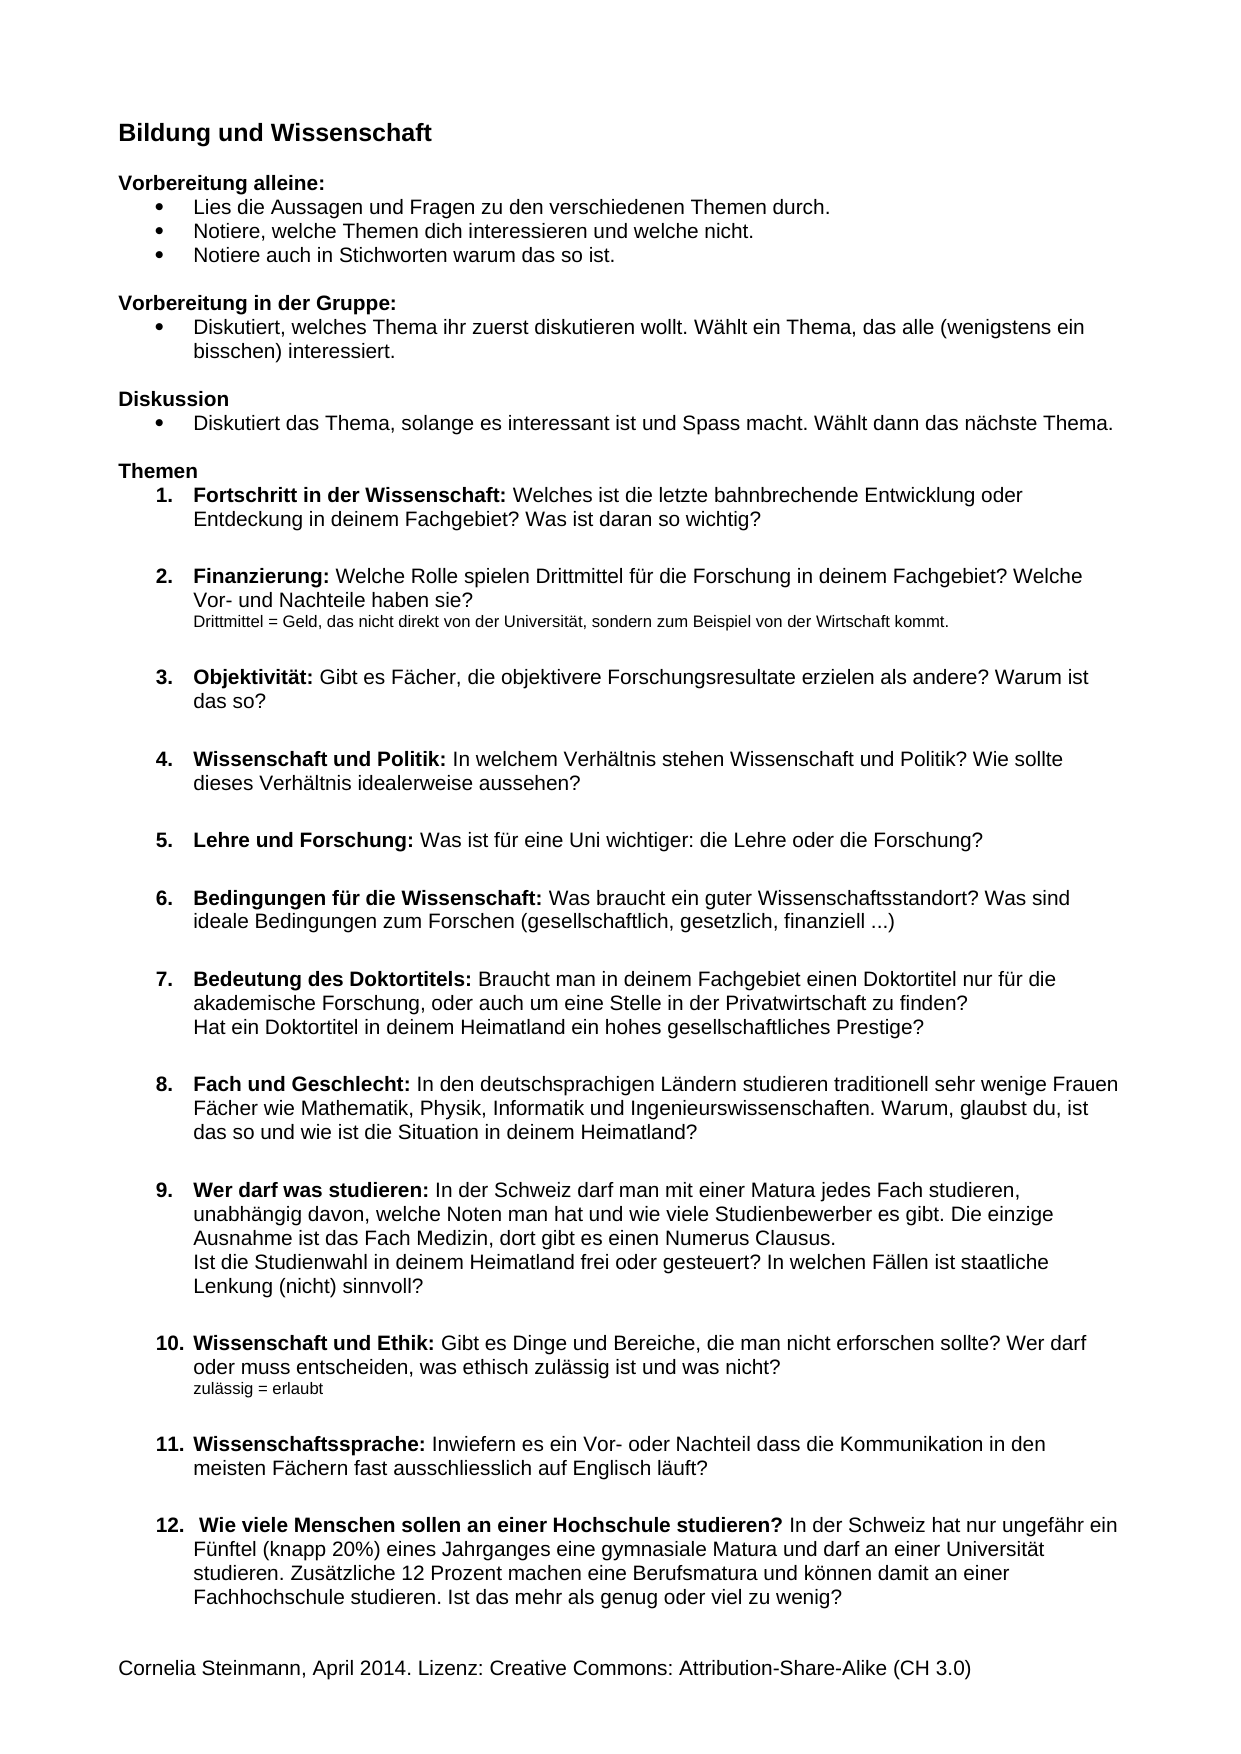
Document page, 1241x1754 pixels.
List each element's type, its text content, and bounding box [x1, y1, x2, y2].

list Fortschritt in der Wissenschaft: Welches ist die letzte bahnbrechende Entwicklung oder Entdeckung in deinem Fachgebiet? Was ist daran so wichtig? [156, 483, 1122, 531]
list Bedingungen für die Wissenschaft: Was braucht ein guter Wissenschaftsstandort? Was sind ideale Bedingungen zum Forschen (gesellschaftlich, gesetzlich, finanziell ...) [156, 885, 1122, 933]
list Ist die Studienwahl in deinem Heimatland frei oder gesteuert? In welchen Fällen ist staatliche Lenkung (nicht) sinnvoll? [193, 1249, 1122, 1297]
list Wissenschaftssprache: Inwiefern es ein Vor- oder Nachteil dass die Kommunikation in den meisten Fächern fast ausschliesslich auf Englisch läuft? [156, 1432, 1122, 1479]
list Bedeutung des Doktortitels: Braucht man in deinem Fachgebiet einen Doktortitel nur für die akademische Forschung, oder auch um eine Stelle in der Privatwirtschaft zu finden? [156, 967, 1122, 1015]
list Diskutiert, welches Thema ihr zuerst diskutieren wollt. Wählt ein Thema, das alle (wenigstens ein bisschen) interessiert. [156, 315, 1122, 363]
list Diskutiert das Thema, solange es interessant ist und Spass macht. Wählt dann das nächste Thema. [156, 411, 1122, 435]
list Lies die Aussagen und Fragen zu den verschiedenen Themen durch. [156, 195, 1122, 219]
text Vorbereitung in der Gruppe: [118, 291, 1122, 315]
list Wissenschaft und Ethik: Gibt es Dinge und Bereiche, die man nicht erforschen sollte? Wer darf oder muss entscheiden, was ethisch zulässig ist und was nicht? [156, 1331, 1122, 1379]
list Objektivität: Gibt es Fächer, die objektivere Forschungsresultate erzielen als andere? Warum ist das so? [156, 665, 1122, 713]
list zulässig = erlaubt [193, 1379, 1122, 1398]
text Vorbereitung alleine: [118, 171, 1122, 195]
list Lehre und Forschung: Was ist für eine Uni wichtiger: die Lehre oder die Forschung? [156, 828, 1122, 852]
text Bildung und Wissenschaft [118, 118, 1122, 147]
text Themen [118, 459, 1122, 483]
list Hat ein Doktortitel in deinem Heimatland ein hohes gesellschaftliches Prestige? [193, 1015, 1122, 1039]
list Notiere, welche Themen dich interessieren und welche nicht. [156, 219, 1122, 243]
list Wer darf was studieren: In der Schweiz darf man mit einer Matura jedes Fach studieren, unabhängig davon, welche Noten man hat und wie viele Studienbewerber es gibt. Die einzige Ausnahme ist das Fach Medizin, dort gibt es einen Numerus Clausus. [156, 1178, 1122, 1249]
text Diskussion [118, 387, 1122, 411]
list Wissenschaft und Politik: In welchem Verhältnis stehen Wissenschaft und Politik? Wie sollte dieses Verhältnis idealerweise aussehen? [156, 746, 1122, 794]
list Fach und Geschlecht: In den deutschsprachigen Ländern studieren traditionell sehr wenige Frauen Fächer wie Mathematik, Physik, Informatik und Ingenieurswissenschaften. Warum, glaubst du, ist das so und wie ist die Situation in deinem Heimatland? [156, 1072, 1122, 1144]
list Notiere auch in Stichworten warum das so ist. [156, 243, 1122, 267]
list Finanzierung: Welche Rolle spielen Drittmittel für die Forschung in deinem Fachgebiet? Welche Vor- und Nachteile haben sie? [156, 564, 1122, 612]
list Wie viele Menschen sollen an einer Hochschule studieren? In der Schweiz hat nur ungefähr ein Fünftel (knapp 20%) eines Jahrganges eine gymnasiale Matura und darf an einer Universität studieren. Zusätzliche 12 Prozent machen eine Berufsmatura und können damit an einer Fachhochschule studieren. Ist das mehr als genug oder viel zu wenig? [156, 1513, 1122, 1609]
list Drittmittel = Geld, das nicht direkt von der Universität, sondern zum Beispiel von der Wirtschaft kommt. [193, 612, 1122, 631]
